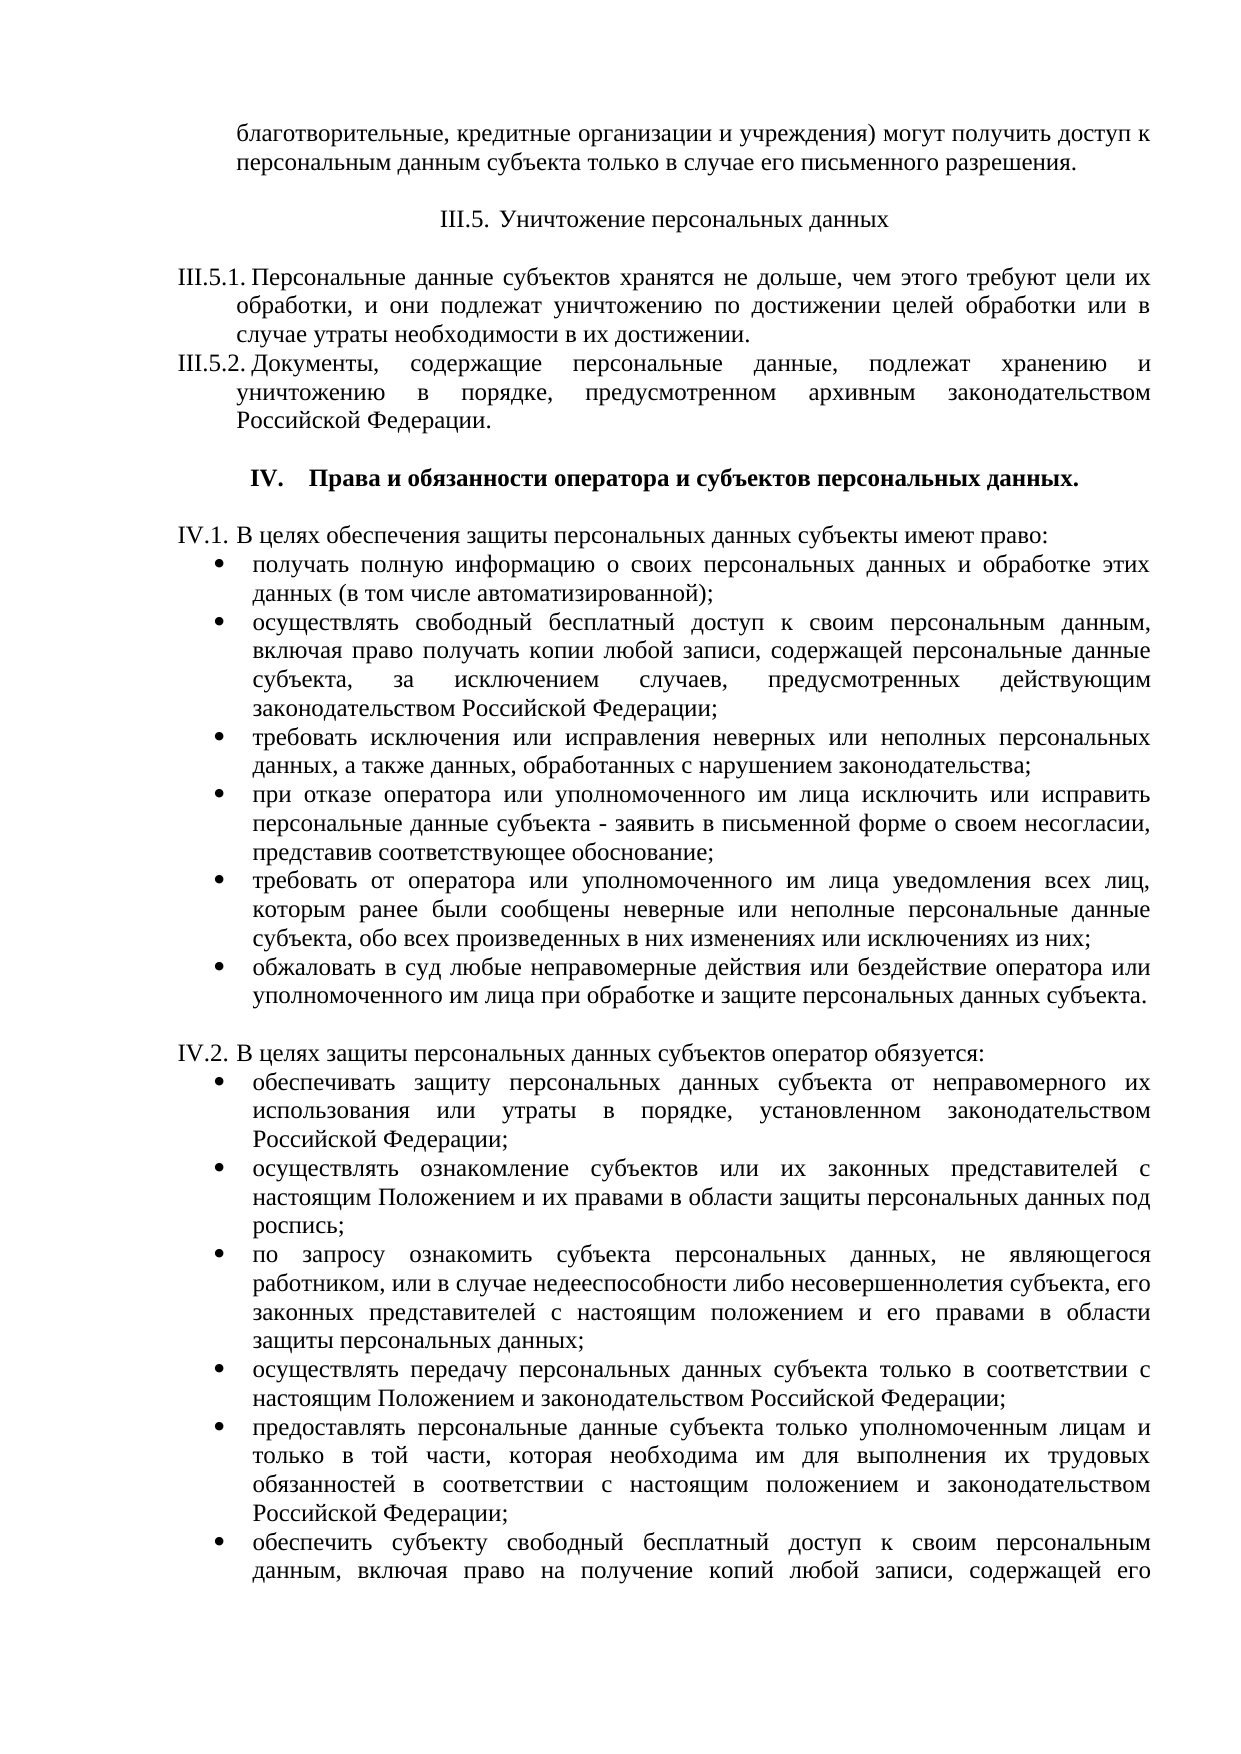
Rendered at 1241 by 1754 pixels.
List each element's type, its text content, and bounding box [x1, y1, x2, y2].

list Уничтожение персональных данных [177, 204, 1152, 233]
list обеспечивать защиту персональных данных субъекта от неправомерного их использования или утраты в порядке, установленном законодательством Российской Федерации; [215, 1067, 1152, 1153]
list В целях защиты персональных данных субъектов оператор обязуется: [177, 1038, 1152, 1067]
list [177, 118, 1152, 176]
list по запросу ознакомить субъекта персональных данных, не являющегося работником, или в случае недееспособности либо несовершеннолетия субъекта, его законных представителей с настоящим положением и его правами в области защиты персональных данных; [215, 1239, 1152, 1354]
list Персональные данные субъектов хранятся не дольше, чем этого требуют цели их обработки, и они подлежат уничтожению по достижении целей обработки или в случае утраты необходимости в их достижении. [177, 262, 1152, 348]
list предоставлять персональные данные субъекта только уполномоченным лицам и только в той части, которая необходима им для выполнения их трудовых обязанностей в соответствии с настоящим положением и законодательством Российской Федерации; [215, 1412, 1152, 1527]
list осуществлять передачу персональных данных субъекта только в соответствии с настоящим Положением и законодательством Российской Федерации; [215, 1354, 1152, 1412]
list при отказе оператора или уполномоченного им лица исключить или исправить персональные данные субъекта - заявить в письменной форме о своем несогласии, представив соответствующее обоснование; [215, 779, 1152, 866]
list Документы, содержащие персональные данные, подлежат хранению и уничтожению в порядке, предусмотренном архивным законодательством Российской Федерации. [177, 348, 1152, 434]
list осуществлять ознакомление субъектов или их законных представителей с настоящим Положением и их правами в области защиты персональных данных под роспись; [215, 1153, 1152, 1239]
list требовать исключения или исправления неверных или неполных персональных данных, а также данных, обработанных с нарушением законодательства; [215, 722, 1152, 779]
list обжаловать в суд любые неправомерные действия или бездействие оператора или уполномоченного им лица при обработке и защите персональных данных субъекта. [215, 952, 1152, 1009]
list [215, 1527, 1152, 1584]
list осуществлять свободный бесплатный доступ к своим персональным данным, включая право получать копии любой записи, содержащей персональные данные субъекта, за исключением случаев, предусмотренных действующим законодательством Российской Федерации; [215, 607, 1152, 722]
list требовать от оператора или уполномоченного им лица уведомления всех лиц, которым ранее были сообщены неверные или неполные персональные данные субъекта, обо всех произведенных в них изменениях или исключениях из них; [215, 866, 1152, 952]
list получать полную информацию о своих персональных данных и обработке этих данных (в том числе автоматизированной); [215, 549, 1152, 607]
list В целях обеспечения защиты персональных данных субъекты имеют право: [177, 521, 1152, 549]
list Права и обязанности оператора и субъектов персональных данных. [177, 463, 1152, 492]
